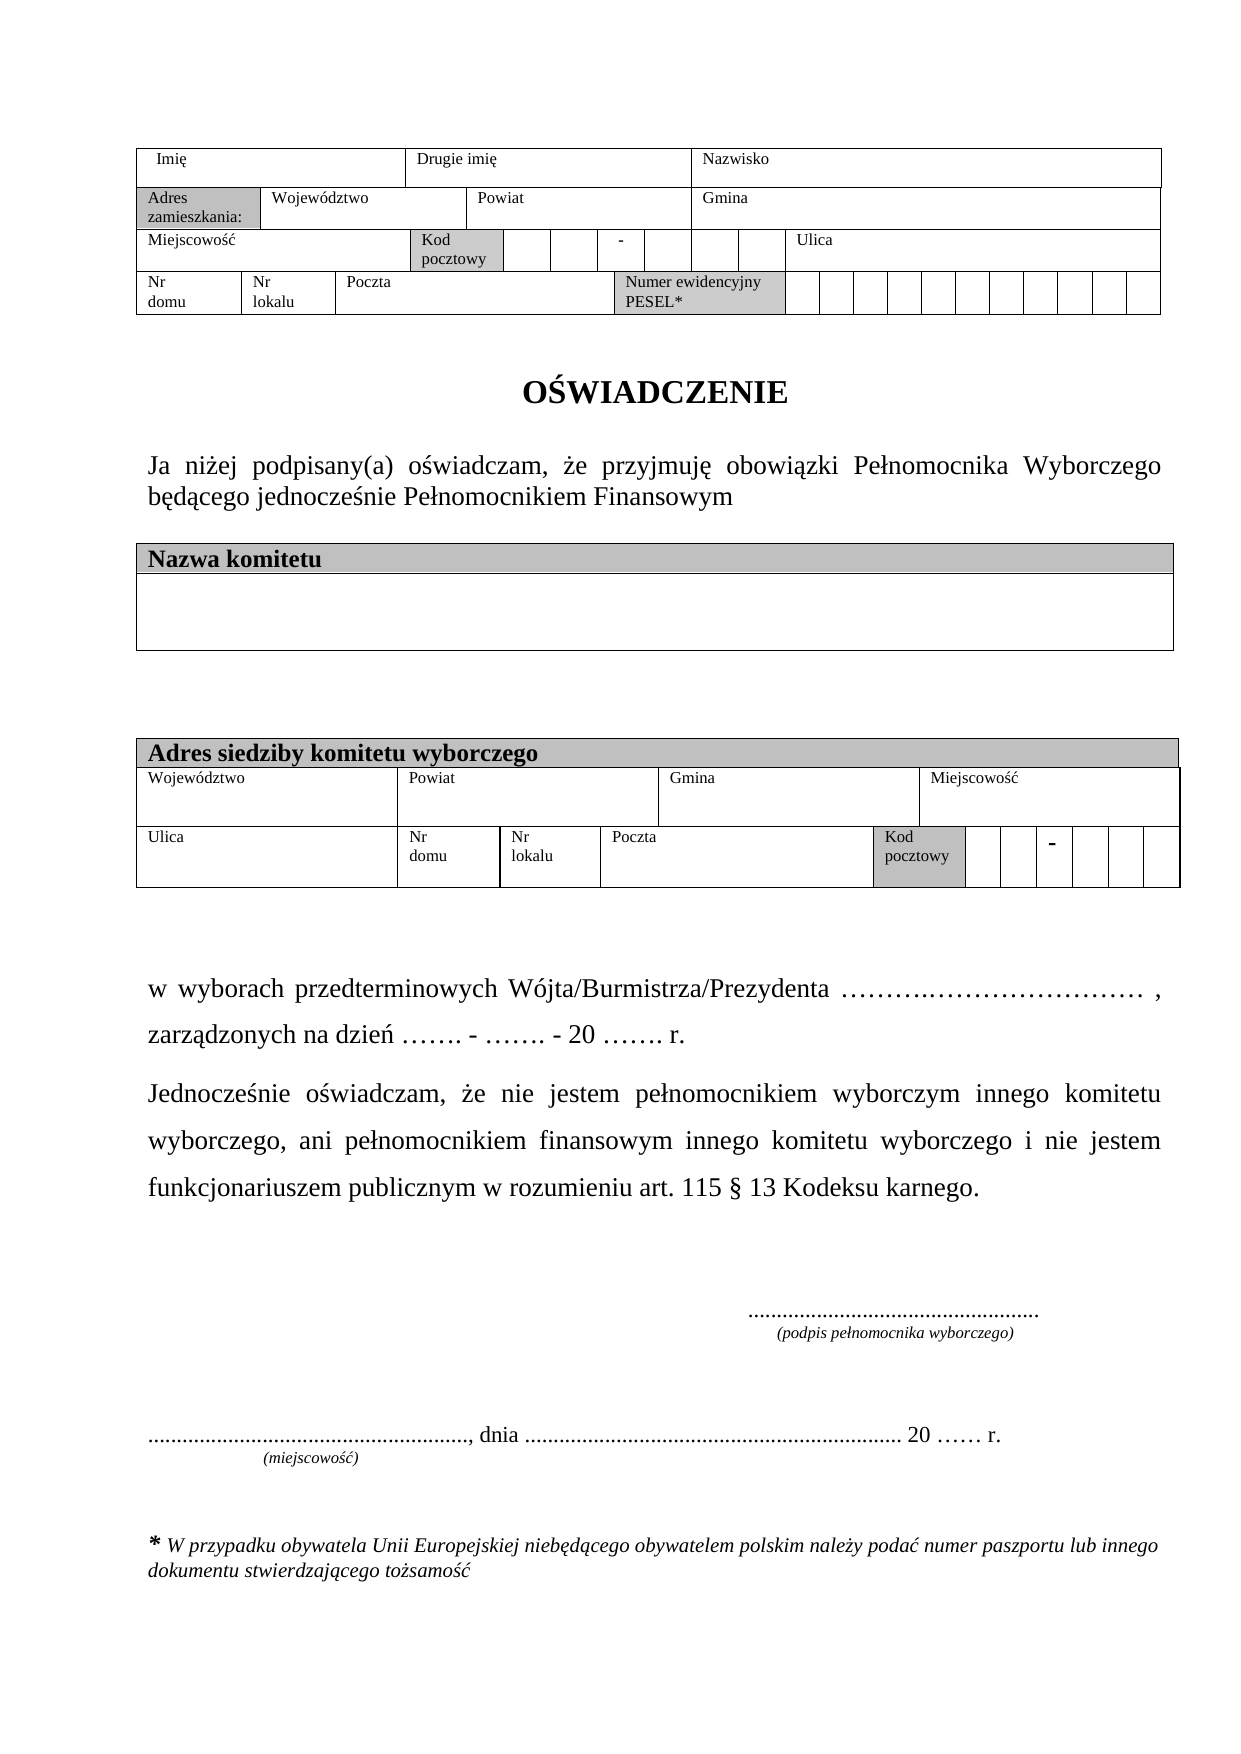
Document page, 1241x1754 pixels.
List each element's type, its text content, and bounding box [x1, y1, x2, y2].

text Jednocześnie oświadczam, że nie jestem pełnomocnikiem wyborczym innego komitetu wyborczego, ani pełnomocnikiem finansowym innego komitetu wyborczego i nie jestem funkcjonariuszem publicznym w rozumieniu art. 115 § 13 Kodeksu karnego. [148, 1077, 1162, 1202]
table_cell Kod pocztowy [874, 827, 965, 887]
table_cell Województwo [137, 768, 397, 826]
table_cell [551, 230, 597, 271]
table_cell [820, 272, 853, 314]
table_cell [888, 272, 921, 314]
table_cell Miejscowość [920, 768, 1179, 826]
table_cell [1073, 827, 1108, 887]
table_cell [854, 272, 887, 314]
text Ja niżej podpisany(a) oświadczam, że przyjmuję obowiązki Pełnomocnika Wyborczego będącego jednocześnie Pełnomocnikiem Finansowym [148, 449, 1162, 512]
table_cell - [1037, 827, 1072, 887]
table_cell [504, 230, 550, 271]
table_cell Miejscowość [137, 230, 410, 271]
text (miejscowość) [148, 1447, 1162, 1467]
table_cell Ulica [137, 827, 397, 887]
table_cell Nr lokalu [501, 827, 600, 887]
table_cell Numer ewidencyjny PESEL* [615, 272, 785, 314]
table_cell [1109, 827, 1143, 887]
table_cell [786, 272, 819, 314]
table_cell [137, 574, 1173, 650]
table_cell [1144, 827, 1179, 887]
table_cell Gmina [692, 188, 1160, 228]
table_cell [922, 272, 955, 314]
table_cell [1024, 272, 1057, 314]
table_cell Ulica [786, 230, 1160, 271]
table_cell [990, 272, 1023, 314]
text OŚWIADCZENIE [148, 373, 1162, 411]
text ........................................................, dnia .................................................................. 20 …… r. [148, 1421, 1162, 1447]
text w wyborach przedterminowych Wójta/Burmistrza/Prezydenta ……….…………………… , zarządzonych na dzień ……. - ……. - 20 ……. r. [148, 972, 1162, 1049]
table_cell [645, 230, 691, 271]
table_cell [1001, 827, 1036, 887]
table_header Imię [137, 149, 405, 187]
table_cell [966, 827, 1000, 887]
table_cell Powiat [467, 188, 691, 228]
table_cell [692, 230, 738, 271]
table_cell Adres zamieszkania: [137, 188, 260, 228]
table_cell [739, 230, 785, 271]
table_cell Nr domu [398, 827, 499, 887]
table_cell [1127, 272, 1160, 314]
table_header Nazwa komitetu [137, 544, 1173, 572]
text (podpis pełnomocnika wyborczego) [748, 1323, 1162, 1342]
table_cell [1058, 272, 1092, 314]
table_cell [956, 272, 989, 314]
table_cell Poczta [601, 827, 873, 887]
text ................................................... [748, 1297, 1162, 1323]
table_cell - [598, 230, 644, 271]
table_cell Nr domu [137, 272, 241, 314]
table_cell Gmina [659, 768, 919, 826]
table_header Nazwisko [692, 149, 1161, 187]
table_cell Poczta [336, 272, 614, 314]
table_cell [1093, 272, 1126, 314]
table_cell Województwo [261, 188, 466, 228]
table_header Drugie imię [406, 149, 691, 187]
table_cell Nr lokalu [242, 272, 335, 314]
table_header Adres siedziby komitetu wyborczego [137, 739, 1178, 767]
text * W przypadku obywatela Unii Europejskiej niebędącego obywatelem polskim należy podać numer paszportu lub innego dokumentu stwierdzającego tożsamość [148, 1529, 1162, 1582]
table_cell Powiat [398, 768, 658, 826]
table_cell Kod pocztowy [411, 230, 503, 271]
